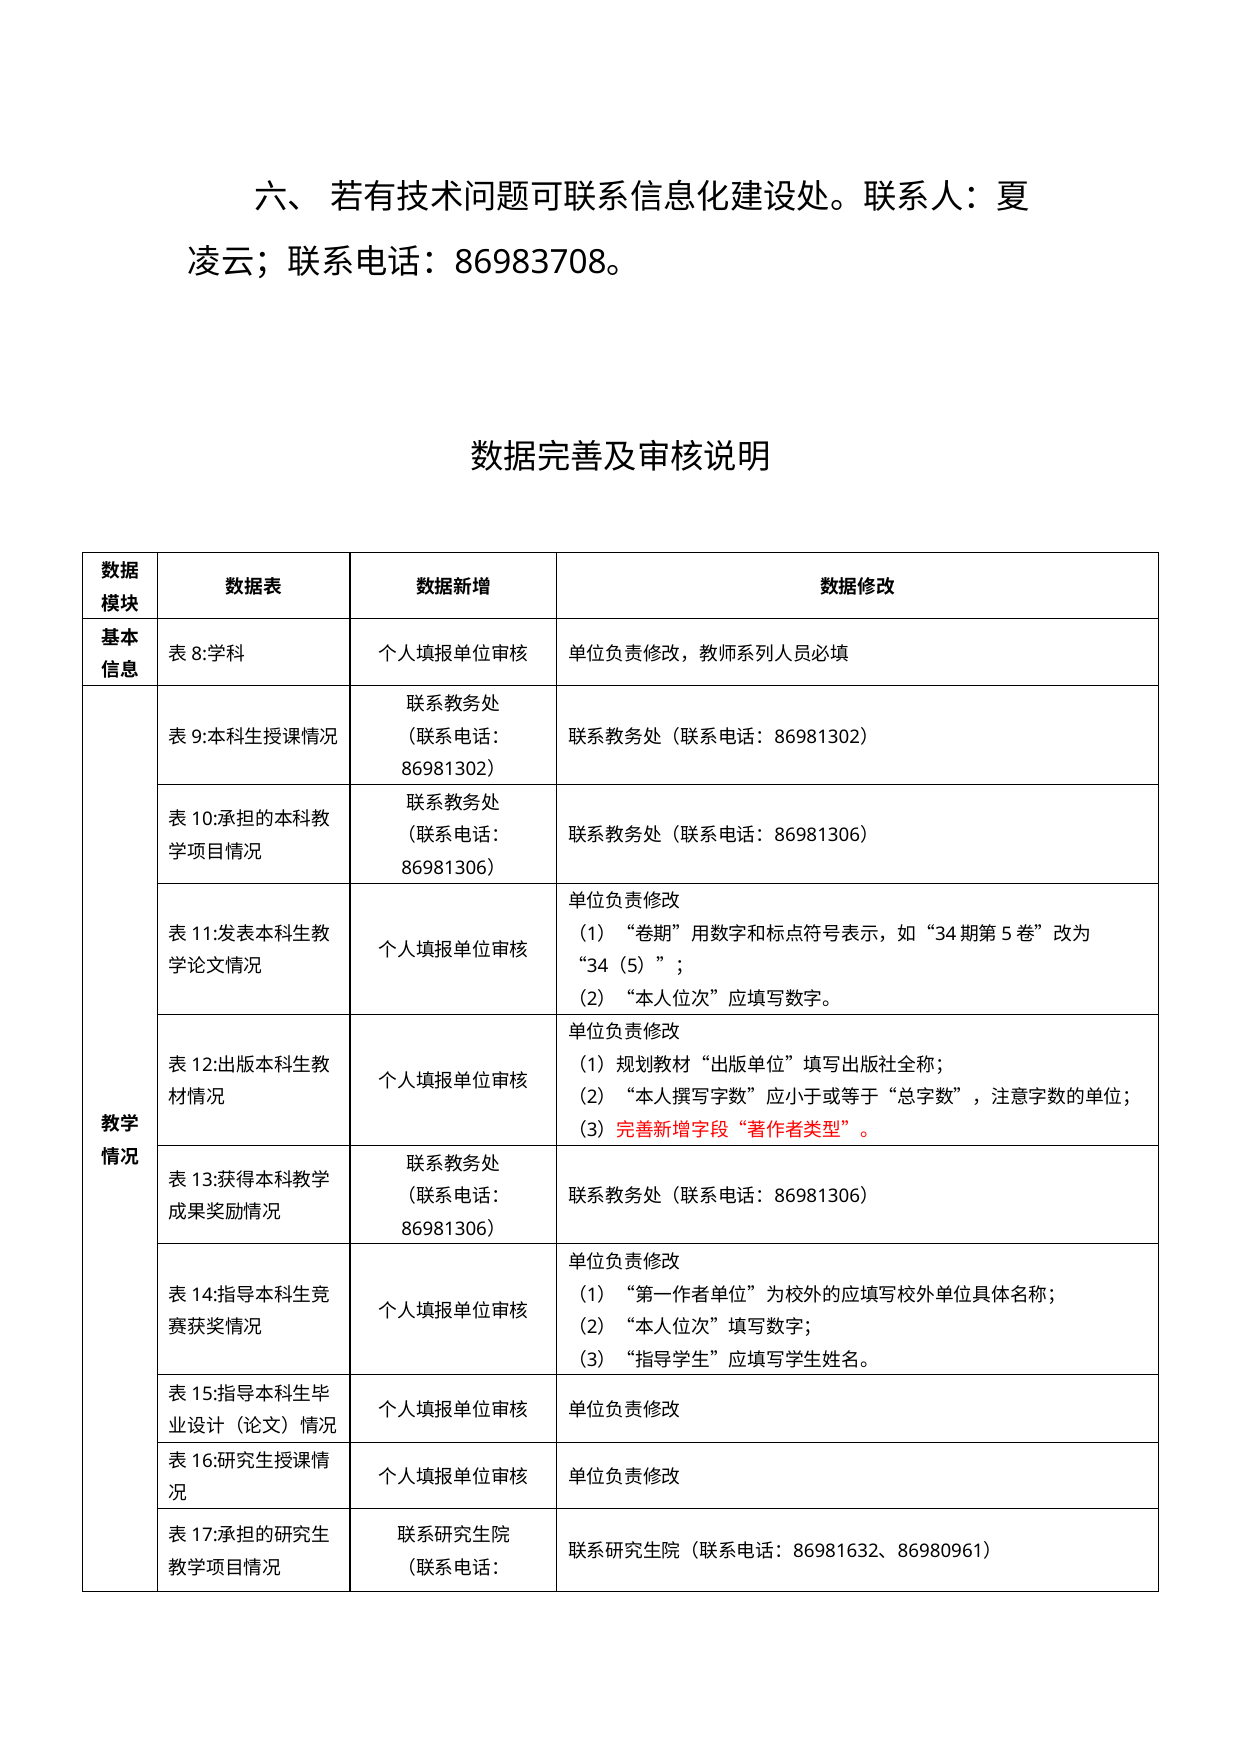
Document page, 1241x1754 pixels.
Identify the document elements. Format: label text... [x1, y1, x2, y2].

table_cell 个人填报单位审核 [351, 884, 556, 1013]
list 若有技术问题可联系信息化建设处。联系人：夏凌云；联系电话：86983708。 [187, 162, 1053, 292]
table_cell 个人填报单位审核 [351, 1443, 556, 1508]
table_cell 表16:研究生授课情况 [158, 1443, 349, 1508]
table_cell 个人填报单位审核 [351, 1375, 556, 1442]
table_cell 单位负责修改 （1）“卷期”用数字和标点符号表示，如“34期第5卷”改为“34（5）”； （2）“本人位次”应填写数字。 [557, 884, 1158, 1013]
table_cell 个人填报单位审核 [351, 1015, 556, 1144]
table_cell 教学情况 [83, 686, 157, 1591]
table_cell 数据模块 [83, 553, 157, 618]
table_cell 基本信息 [83, 619, 157, 685]
table_cell 单位负责修改 （1）规划教材“出版单位”填写出版社全称； （2）“本人撰写字数”应小于或等于“总字数”，注意字数的单位； （3）完善新增字段“著作者类型”。 [557, 1015, 1158, 1144]
table_cell 个人填报单位审核 [351, 1244, 556, 1374]
table_cell 表10:承担的本科教学项目情况 [158, 785, 349, 882]
table_cell 联系教务处（联系电话：86981306） [557, 1146, 1158, 1243]
table_cell 联系教务处 （联系电话：86981306） [351, 785, 556, 882]
table_cell 数据新增 [351, 553, 556, 618]
table_cell 联系教务处 （联系电话：86981306） [351, 1146, 556, 1243]
table_cell 表9:本科生授课情况 [158, 686, 349, 784]
table_cell 个人填报单位审核 [351, 619, 556, 685]
table_cell 表15:指导本科生毕业设计（论文）情况 [158, 1375, 349, 1442]
table_cell 单位负责修改，教师系列人员必填 [557, 619, 1158, 685]
table_cell 表13:获得本科教学成果奖励情况 [158, 1146, 349, 1243]
table_cell 表8:学科 [158, 619, 349, 685]
table_cell 表14:指导本科生竞赛获奖情况 [158, 1244, 349, 1374]
table_cell 单位负责修改 （1）“第一作者单位”为校外的应填写校外单位具体名称； （2）“本人位次”填写数字； （3）“指导学生”应填写学生姓名。 [557, 1244, 1158, 1374]
table_cell 联系教务处（联系电话：86981302） [557, 686, 1158, 784]
table_cell 表11:发表本科生教学论文情况 [158, 884, 349, 1013]
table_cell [351, 1509, 556, 1591]
table_cell 数据修改 [557, 553, 1158, 618]
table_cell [557, 1509, 1158, 1591]
table_cell 联系教务处 （联系电话：86981302） [351, 686, 556, 784]
table_cell 表12:出版本科生教材情况 [158, 1015, 349, 1144]
table_cell 联系教务处（联系电话：86981306） [557, 785, 1158, 882]
table_cell 单位负责修改 [557, 1443, 1158, 1508]
table_cell 表17:承担的研究生教学项目情况 [158, 1509, 349, 1591]
table_cell 单位负责修改 [557, 1375, 1158, 1442]
table_header 数据完善及审核说明 [82, 292, 1158, 552]
table_cell 数据表 [158, 553, 349, 618]
